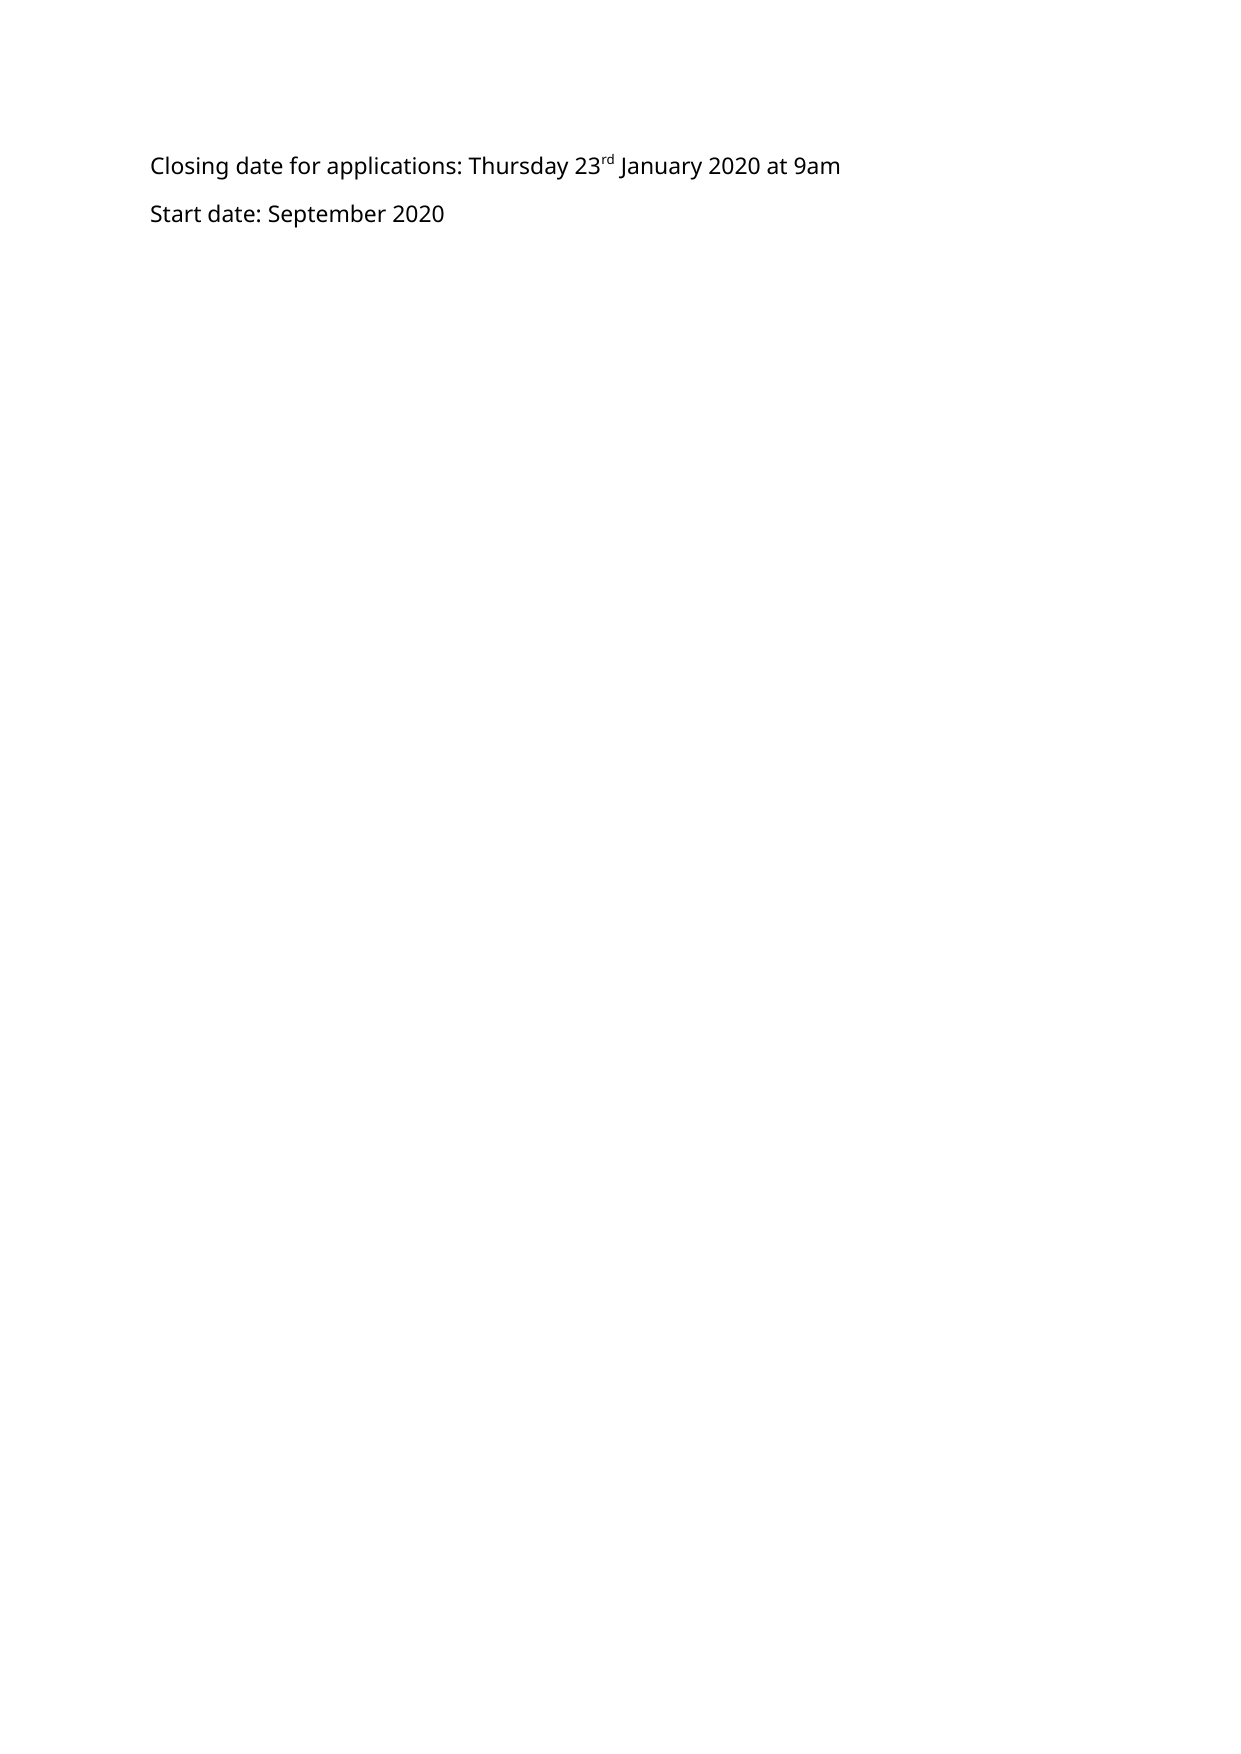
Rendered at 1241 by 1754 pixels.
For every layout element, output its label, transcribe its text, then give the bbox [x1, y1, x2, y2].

text Start date: September 2020 [150, 198, 1090, 229]
text Closing date for applications: Thursday 23rd January 2020 at 9am [150, 150, 1090, 181]
